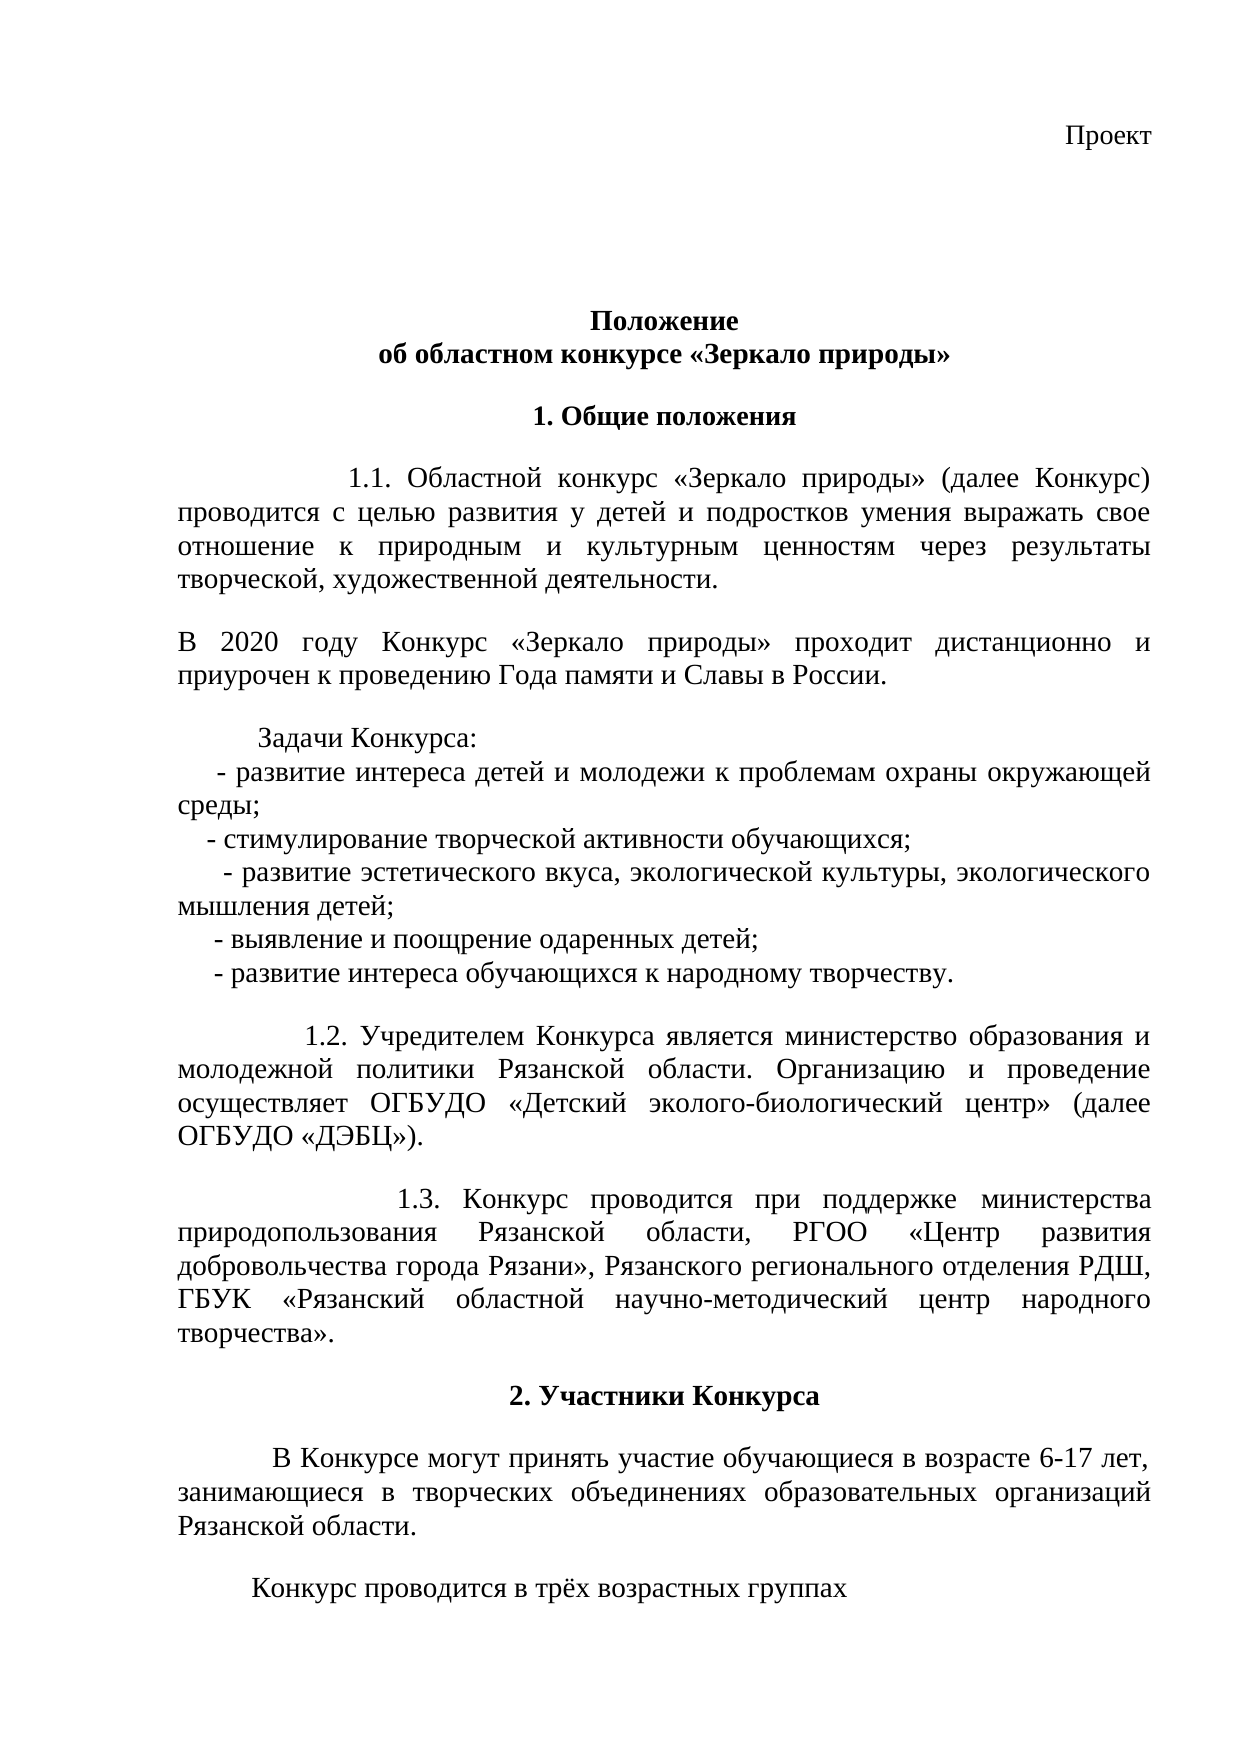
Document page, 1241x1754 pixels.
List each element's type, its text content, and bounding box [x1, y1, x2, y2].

text В Конкурсе могут принять участие обучающиеся в возрасте 6-17 лет, занимающиеся в творческих объединениях образовательных организаций Рязанской области. [177, 1441, 1152, 1541]
text 1.3. Конкурс проводится при поддержке министерства природопользования Рязанской области, РГОО «Центр развития добровольчества города Рязани», Рязанского регионального отделения РДШ, ГБУК «Рязанский областной научно-методический центр народного творчества». [177, 1181, 1152, 1349]
text Конкурс проводится в трёх возрастных группах [177, 1570, 1152, 1604]
text 1. Общие положения [177, 399, 1152, 431]
text 2. Участники Конкурса [177, 1378, 1152, 1411]
text - выявление и поощрение одаренных детей; [177, 921, 1152, 955]
text об областном конкурсе «Зеркало природы» [177, 336, 1152, 370]
text В 2020 году Конкурс «Зеркало природы» проходит дистанционно и приурочен к проведению Года памяти и Славы в России. [177, 624, 1152, 691]
text Проект [177, 118, 1152, 151]
text - развитие эстетического вкуса, экологической культуры, экологического мышления детей; [177, 854, 1152, 921]
text - развитие интереса детей и молодежи к проблемам охраны окружающей среды; [177, 754, 1152, 821]
text 1.2. Учредителем Конкурса является министерство образования и молодежной политики Рязанской области. Организацию и проведение осуществляет ОГБУДО «Детский эколого-биологический центр» (далее ОГБУДО «ДЭБЦ»). [177, 1018, 1152, 1152]
text Положение [177, 303, 1152, 336]
text - стимулирование творческой активности обучающихся; [177, 821, 1152, 854]
text - развитие интереса обучающихся к народному творчеству. [177, 955, 1152, 988]
text 1.1. Областной конкурс «Зеркало природы» (далее Конкурс) проводится с целью развития у детей и подростков умения выражать свое отношение к природным и культурным ценностям через результаты творческой, художественной деятельности. [177, 461, 1152, 595]
text Задачи Конкурса: [177, 720, 1152, 754]
